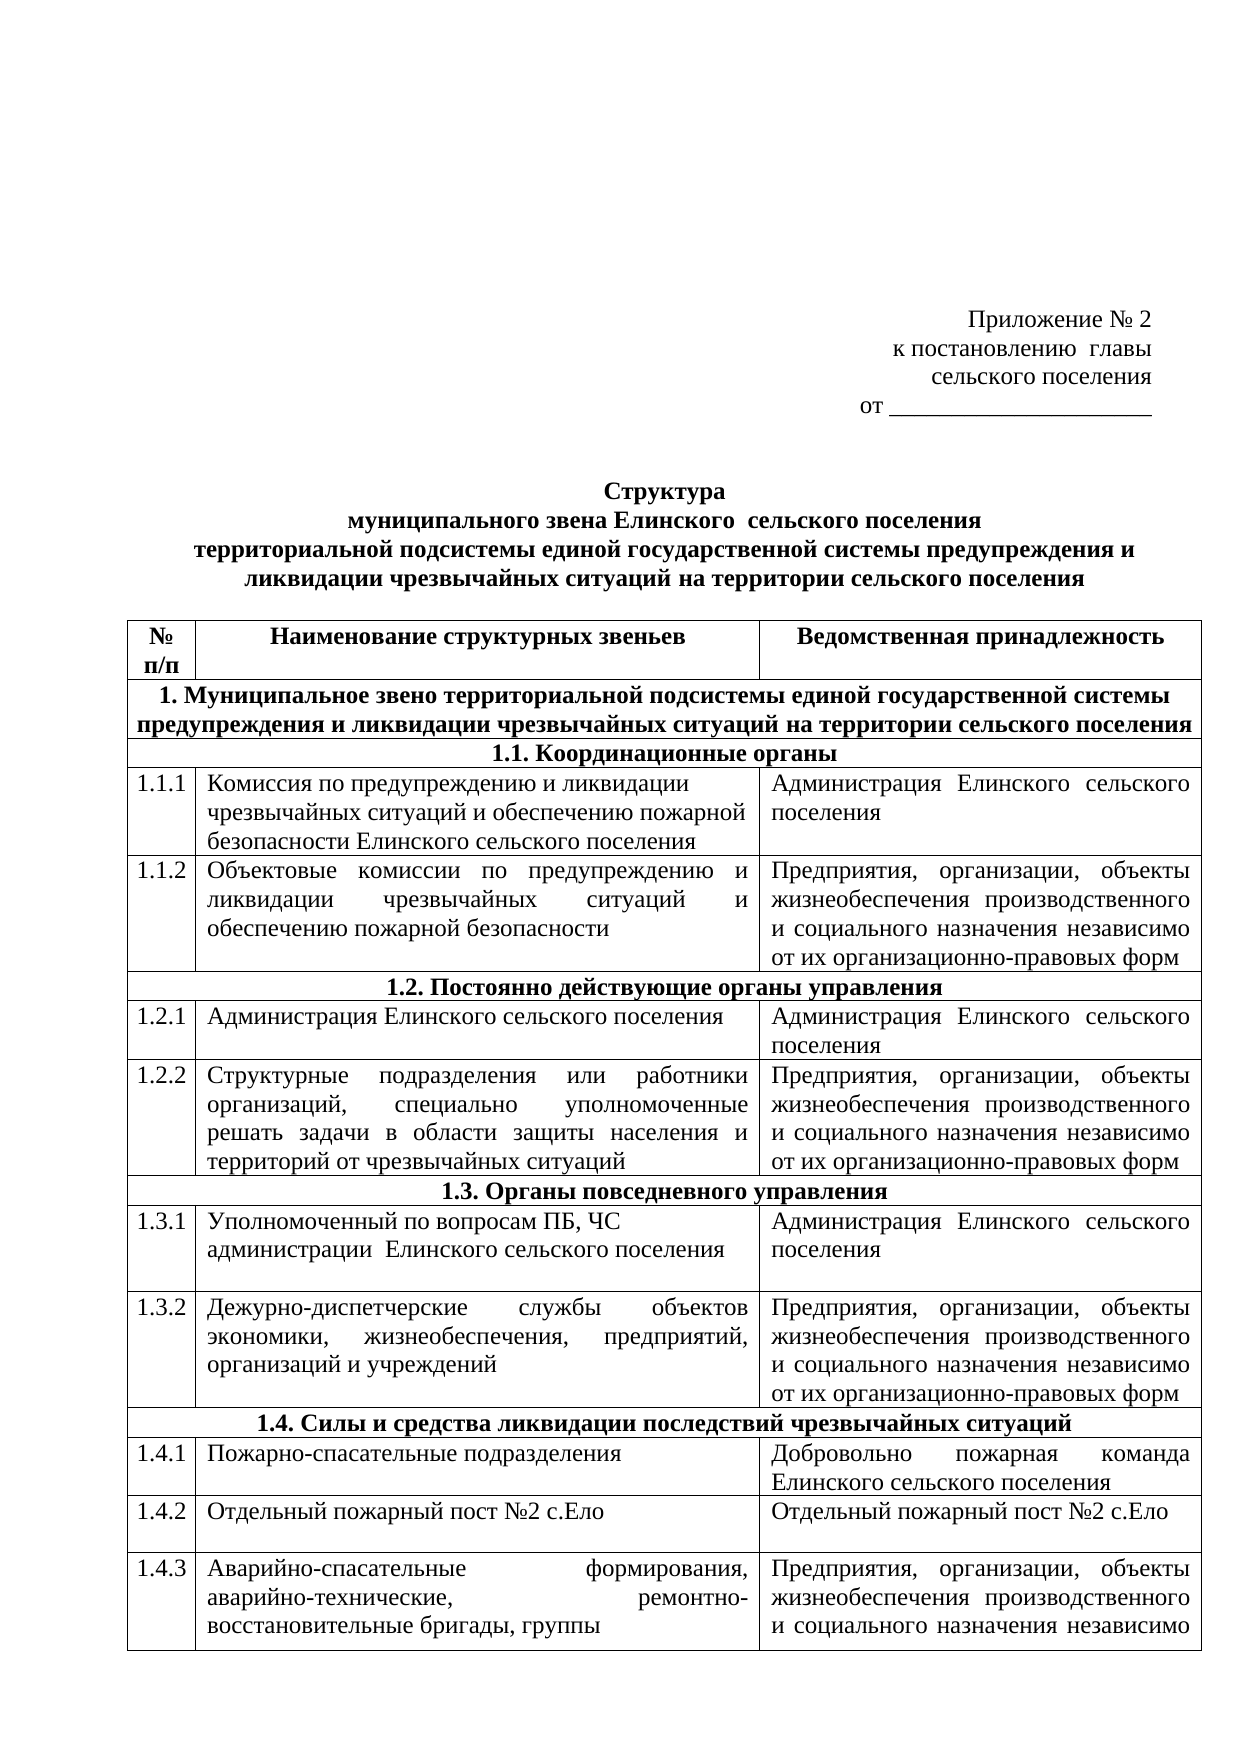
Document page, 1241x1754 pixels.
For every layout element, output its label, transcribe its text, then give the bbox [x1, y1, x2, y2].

text сельского поселения [177, 361, 1152, 390]
table_cell 1.3. Органы повседневного управления [128, 1176, 1201, 1205]
table_cell 1. Муниципальное звено территориальной подсистемы единой государственной системы предупреждения и ликвидации чрезвычайных ситуаций на территории сельского поселения [128, 680, 1201, 737]
table_cell Предприятия, организации, объекты жизнеобеспечения производственного и социального назначения независимо от их организационно-правовых форм [760, 856, 1201, 971]
table_cell Администрация Елинского сельского поселения [760, 1206, 1201, 1291]
table_cell Структурные подразделения или работники организаций, специально уполномоченные решать задачи в области защиты населения и территорий от чрезвычайных ситуаций [196, 1060, 759, 1175]
table_cell 1.1.2 [128, 856, 195, 971]
table_cell Предприятия, организации, объекты жизнеобеспечения производственного и социального назначения независимо от их организационно-правовых форм [760, 1060, 1201, 1175]
table_cell 1.4.3 [128, 1553, 195, 1649]
table_cell 1.3.1 [128, 1206, 195, 1291]
table_cell Предприятия, организации, объекты жизнеобеспечения производственного и социального назначения независимо от их организационно-правовых форм [760, 1292, 1201, 1407]
table_cell Отдельный пожарный пост №2 с.Ело [196, 1496, 759, 1552]
text от _____________________ [177, 390, 1152, 419]
table_cell 1.2.2 [128, 1060, 195, 1175]
table_cell Администрация Елинского сельского поселения [760, 1001, 1201, 1059]
table_header Наименование структурных звеньев [196, 621, 759, 679]
table_cell Администрация Елинского сельского поселения [196, 1001, 759, 1059]
table_cell 1.2.1 [128, 1001, 195, 1059]
table_header № п/п [128, 621, 195, 679]
text Структура муниципального звена Елинского сельского поселения [177, 476, 1152, 534]
table_cell 1.1. Координационные органы [128, 739, 1201, 767]
table_cell Пожарно-спасательные подразделения [196, 1438, 759, 1495]
text территориальной подсистемы единой государственной системы предупреждения и ликвидации чрезвычайных ситуаций на территории сельского поселения [177, 534, 1152, 591]
table_cell Отдельный пожарный пост №2 с.Ело [760, 1496, 1201, 1552]
table_cell 1.1.1 [128, 768, 195, 854]
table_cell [760, 1553, 1201, 1649]
table_cell 1.3.2 [128, 1292, 195, 1407]
table_cell Объектовые комиссии по предупреждению и ликвидации чрезвычайных ситуаций и обеспечению пожарной безопасности [196, 856, 759, 971]
table_cell 1.4.2 [128, 1496, 195, 1552]
text Приложение № 2 [177, 304, 1152, 333]
table_cell 1.4. Силы и средства ликвидации последствий чрезвычайных ситуаций [128, 1408, 1201, 1437]
table_cell Комиссия по предупреждению и ликвидации чрезвычайных ситуаций и обеспечению пожарной безопасности Елинского сельского поселения [196, 768, 759, 854]
table_cell Администрация Елинского сельского поселения [760, 768, 1201, 854]
table_cell Уполномоченный по вопросам ПБ, ЧС администрации Елинского сельского поселения [196, 1206, 759, 1291]
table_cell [196, 1553, 759, 1649]
table_cell 1.2. Постоянно действующие органы управления [128, 972, 1201, 1000]
table_cell 1.4.1 [128, 1438, 195, 1495]
table_header Ведомственная принадлежность [760, 621, 1201, 679]
table_cell Дежурно-диспетчерские службы объектов экономики, жизнеобеспечения, предприятий, организаций и учреждений [196, 1292, 759, 1407]
table_cell Добровольно пожарная команда Елинского сельского поселения [760, 1438, 1201, 1495]
text к постановлению главы [177, 333, 1152, 361]
